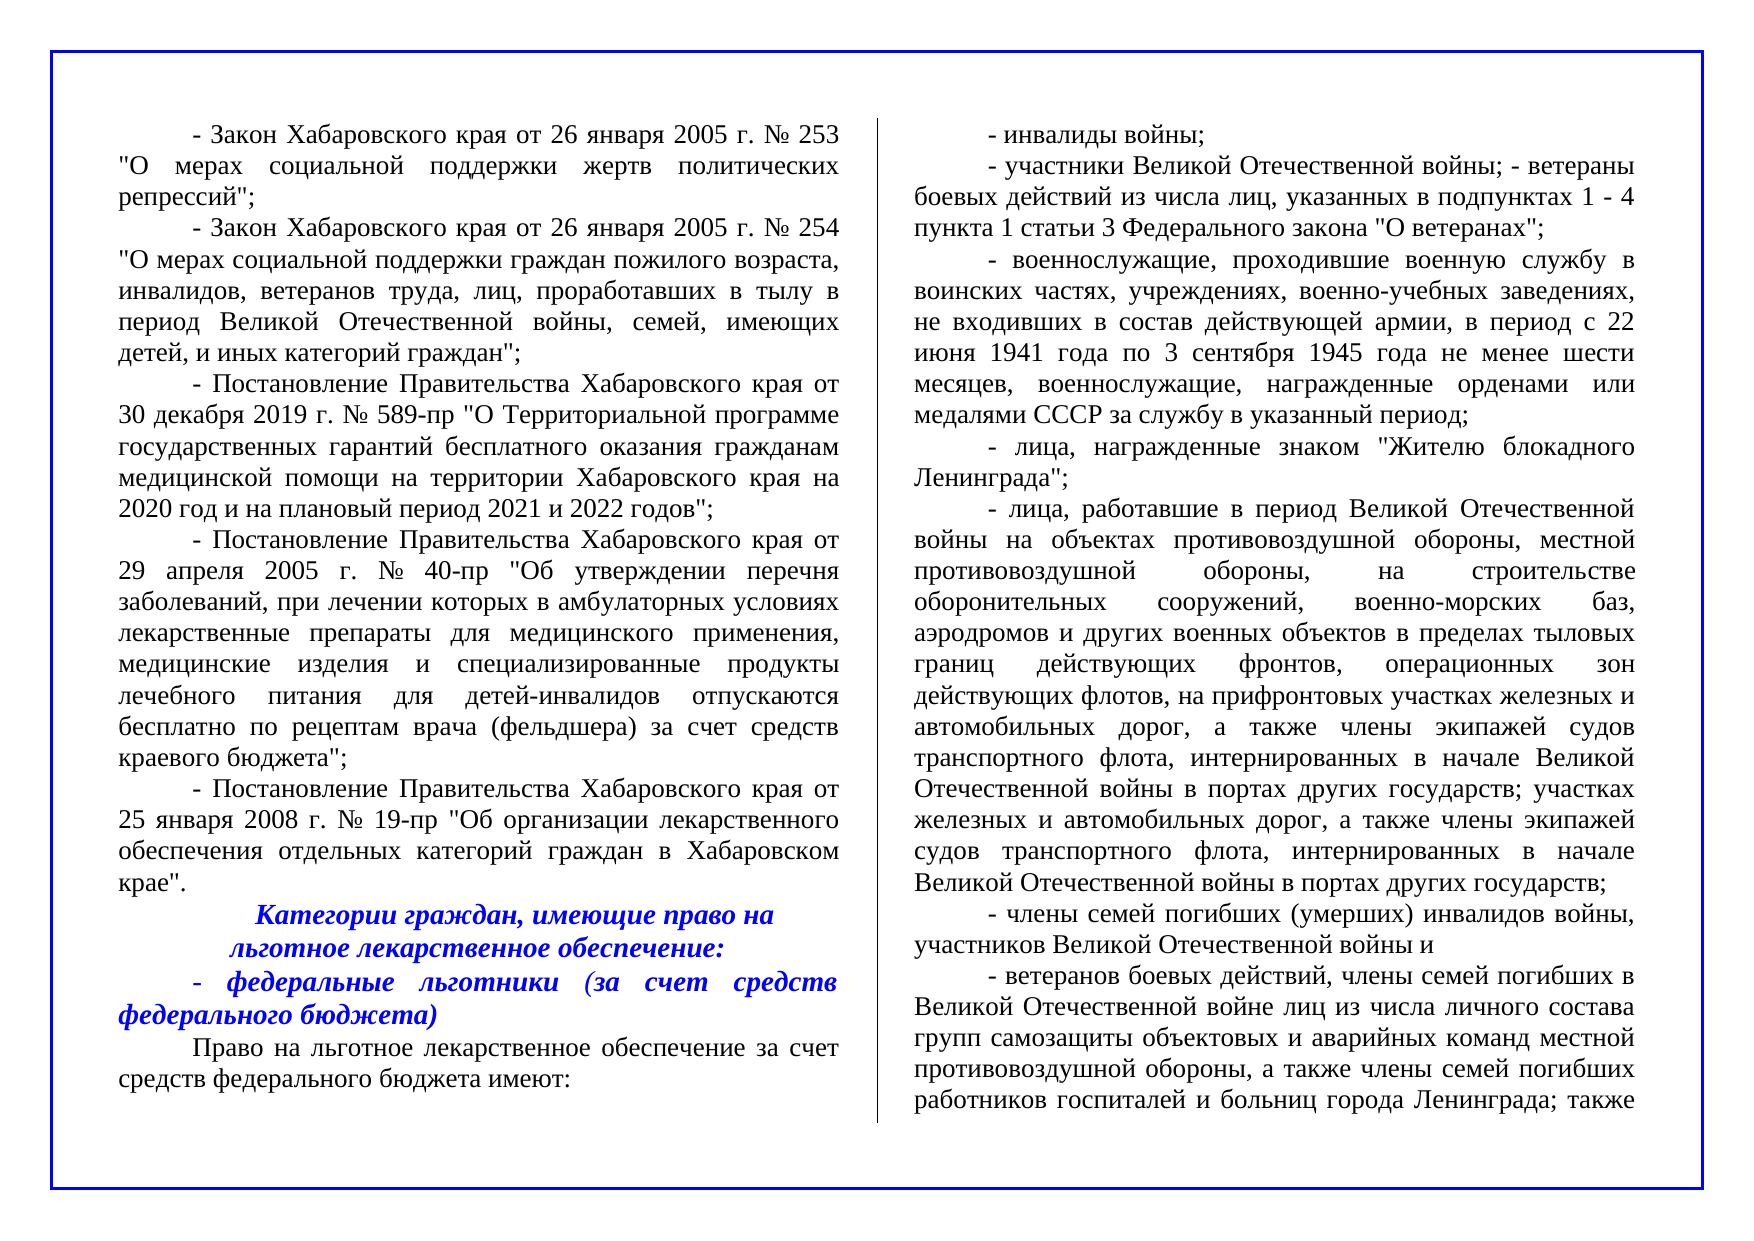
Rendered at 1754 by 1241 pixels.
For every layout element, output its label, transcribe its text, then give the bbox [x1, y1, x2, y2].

text - члены семей погибших (умерших) инвалидов войны, участников Великой Отечественной войны и [914, 897, 1636, 959]
text - участники Великой Отечественной войны; - ветераны боевых действий из числа лиц, указанных в подпунктах 1 - 4 пункта 1 статьи 3 Федерального закона "О ветеранах"; [914, 149, 1636, 243]
text - Закон Хабаровского края от 26 января 2005 г. № 254 "О мерах социальной поддержки граждан пожилого возраста, инвалидов, ветеранов труда, лиц, проработавших в тылу в период Великой Отечественной войны, семей, имеющих детей, и иных категорий граждан"; [118, 212, 840, 367]
text - лица, работавшие в период Великой Отечественной войны на объектах противовоздушной обороны, местной противовоздушной обороны, на строительстве оборонительных сооружений, военно-морских баз, аэродромов и других военных объектов в пределах тыловых границ действующих фронтов, операционных зон действующих флотов, на прифронтовых участках железных и автомобильных дорог, а также члены экипажей судов транспортного флота, интернированных в начале Великой Отечественной войны в портах других государств; участках железных и автомобильных дорог, а также члены экипажей судов транспортного флота, интернированных в начале Великой Отечественной войны в портах других государств; [914, 492, 1636, 897]
text Право на льготное лекарственное обеспечение за счет средств федерального бюджета имеют: [118, 1031, 840, 1093]
text - лица, награжденные знаком "Жителю блокадного Ленинграда"; [914, 429, 1636, 492]
text - Постановление Правительства Хабаровского края от 30 декабря 2019 г. № 589-пр "О Территориальной программе государственных гарантий бесплатного оказания гражданам медицинской помощи на территории Хабаровского края на 2020 год и на плановый период 2021 и 2022 годов"; [118, 367, 840, 523]
text - Постановление Правительства Хабаровского края от 29 апреля 2005 г. № 40-пр "Об утверждении перечня заболеваний, при лечении которых в амбулаторных условиях лекарственные препараты для медицинского применения, медицинские изделия и специализированные продукты лечебного питания для детей-инвалидов отпускаются бесплатно по рецептам врача (фельдшера) за счет средств краевого бюджета"; [118, 523, 840, 772]
text - Постановление Правительства Хабаровского края от 25 января 2008 г. № 19-пр "Об организации лекарственного обеспечения отдельных категорий граждан в Хабаровском крае". [118, 772, 840, 897]
text - инвалиды войны; [914, 118, 1636, 149]
text - военнослужащие, проходившие военную службу в воинских частях, учреждениях, военно-учебных заведениях, не входивших в состав действующей армии, в период с 22 июня 1941 года по 3 сентября 1945 года не менее шести месяцев, военнослужащие, награжденные орденами или медалями СССР за службу в указанный период; [914, 243, 1636, 429]
text - Закон Хабаровского края от 26 января 2005 г. № 253 "О мерах социальной поддержки жертв политических репрессий"; [118, 118, 840, 212]
text Категории граждан, имеющие право на льготное лекарственное обеспечение: [118, 897, 840, 964]
text - федеральные льготники (за счет средств федерального бюджета) [118, 964, 840, 1031]
